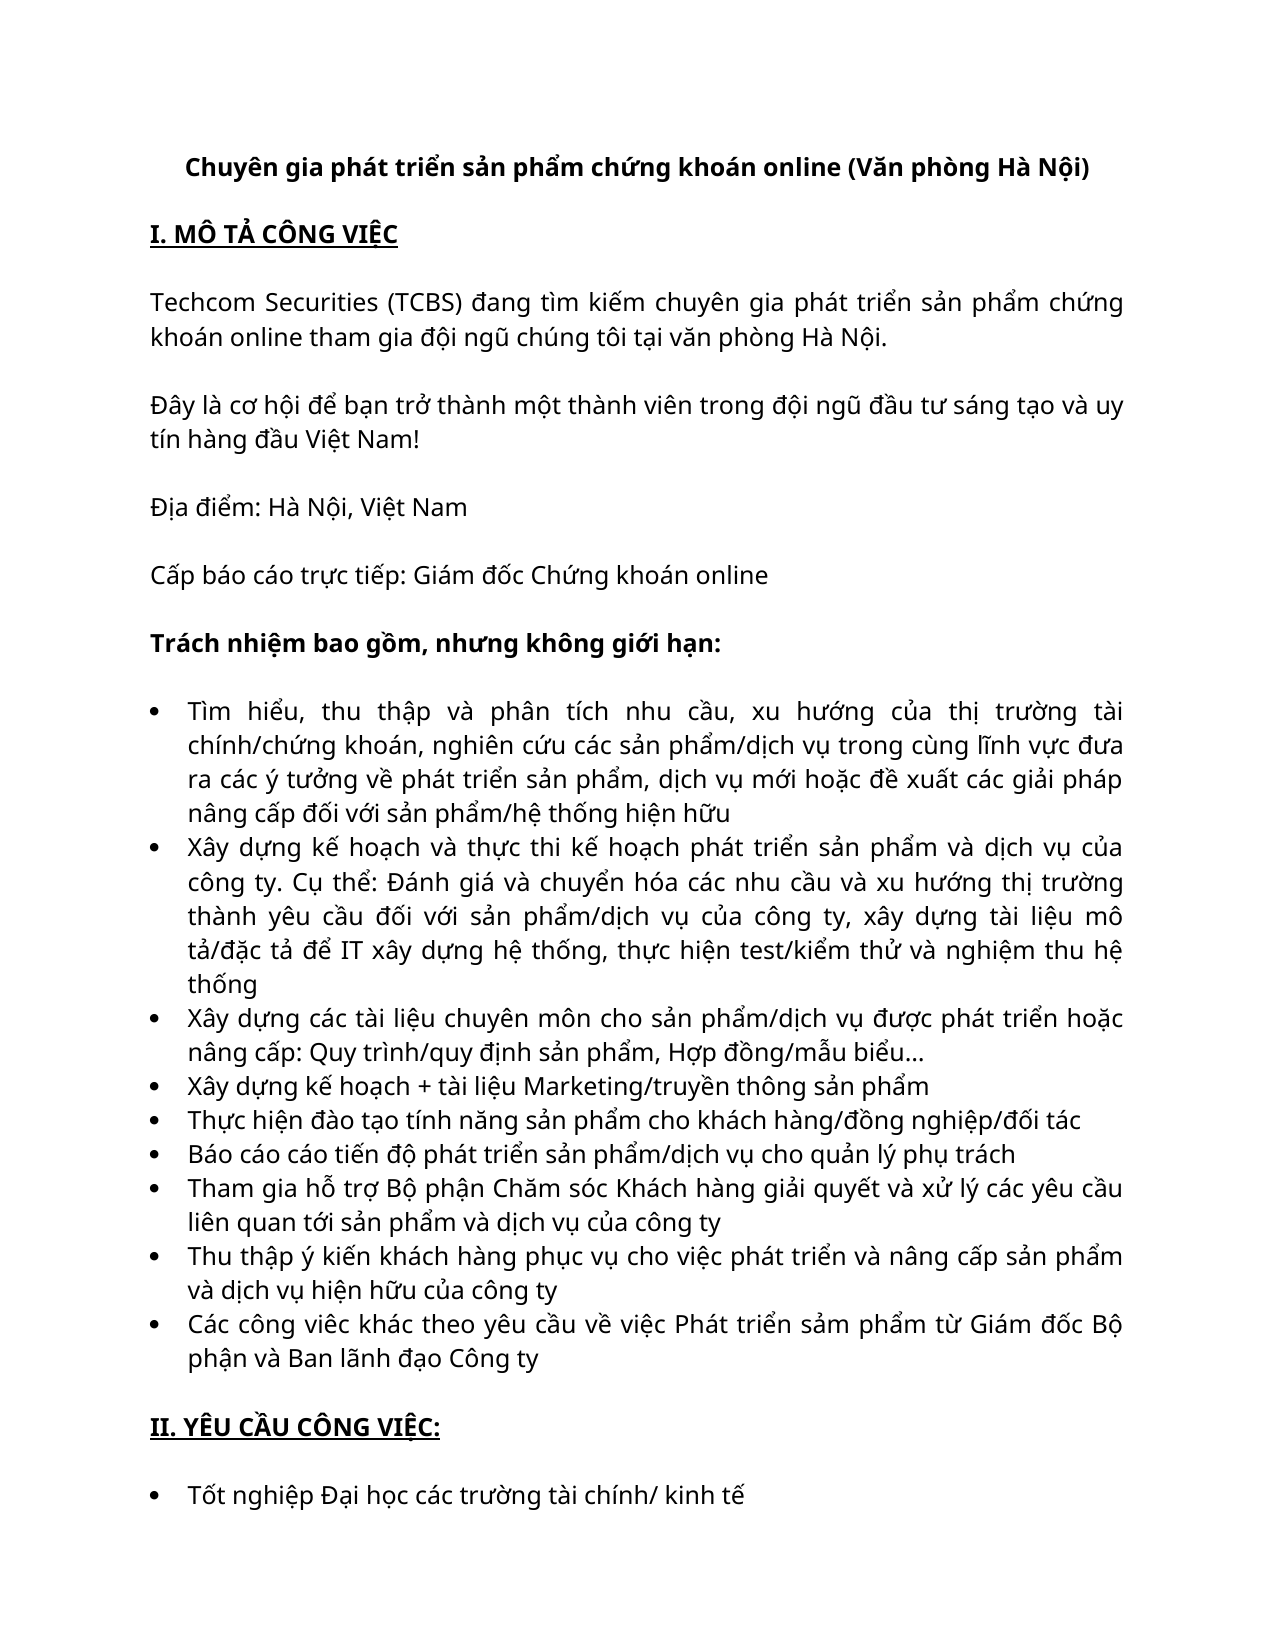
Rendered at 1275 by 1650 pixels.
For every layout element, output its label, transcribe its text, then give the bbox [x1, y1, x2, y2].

list Xây dựng kế hoạch + tài liệu Marketing/truyền thông sản phẩm [150, 1068, 1125, 1103]
list Tham gia hỗ trợ Bộ phận Chăm sóc Khách hàng giải quyết và xử lý các yêu cầu liên quan tới sản phẩm và dịch vụ của công ty [150, 1171, 1125, 1239]
text Trách nhiệm bao gồm, nhưng không giới hạn: [150, 626, 1125, 660]
text Chuyên gia phát triển sản phẩm chứng khoán online (Văn phòng Hà Nội) [150, 150, 1125, 184]
list Thực hiện đào tạo tính năng sản phẩm cho khách hàng/đồng nghiệp/đối tác [150, 1103, 1125, 1137]
list Xây dựng kế hoạch và thực thi kế hoạch phát triển sản phẩm và dịch vụ của công ty. Cụ thể: Đánh giá và chuyển hóa các nhu cầu và xu hướng thị trường thành yêu cầu đối với sản phẩm/dịch vụ của công ty, xây dựng tài liệu mô tả/đặc tả để IT xây dựng hệ thống, thực hiện test/kiểm thử và nghiệm thu hệ thống [150, 830, 1125, 1000]
list Tốt nghiệp Đại học các trường tài chính/ kinh tế [150, 1477, 1125, 1511]
text Địa điểm: Hà Nội, Việt Nam [150, 489, 1125, 523]
list Các công viêc khác theo yêu cầu về việc Phát triển sảm phẩm từ Giám đốc Bộ phận và Ban lãnh đạo Công ty [150, 1307, 1125, 1375]
text I. MÔ TẢ CÔNG VIỆC [150, 201, 1125, 251]
text II. YÊU CẦU CÔNG VIỆC: [150, 1409, 1125, 1443]
list Thu thập ý kiến khách hàng phục vụ cho việc phát triển và nâng cấp sản phẩm và dịch vụ hiện hữu của công ty [150, 1239, 1125, 1307]
list Tìm hiểu, thu thập và phân tích nhu cầu, xu hướng của thị trường tài chính/chứng khoán, nghiên cứu các sản phẩm/dịch vụ trong cùng lĩnh vực đưa ra các ý tưởng về phát triển sản phẩm, dịch vụ mới hoặc đề xuất các giải pháp nâng cấp đối với sản phẩm/hệ thống hiện hữu [150, 694, 1125, 830]
text Cấp báo cáo trực tiếp: Giám đốc Chứng khoán online [150, 558, 1125, 592]
text Techcom Securities (TCBS) đang tìm kiếm chuyên gia phát triển sản phẩm chứng khoán online tham gia đội ngũ chúng tôi tại văn phòng Hà Nội. [150, 285, 1125, 353]
text Đây là cơ hội để bạn trở thành một thành viên trong đội ngũ đầu tư sáng tạo và uy tín hàng đầu Việt Nam! [150, 387, 1125, 455]
list Xây dựng các tài liệu chuyên môn cho sản phẩm/dịch vụ được phát triển hoặc nâng cấp: Quy trình/quy định sản phẩm, Hợp đồng/mẫu biểu… [150, 1000, 1125, 1068]
list Báo cáo cáo tiến độ phát triển sản phẩm/dịch vụ cho quản lý phụ trách [150, 1137, 1125, 1171]
